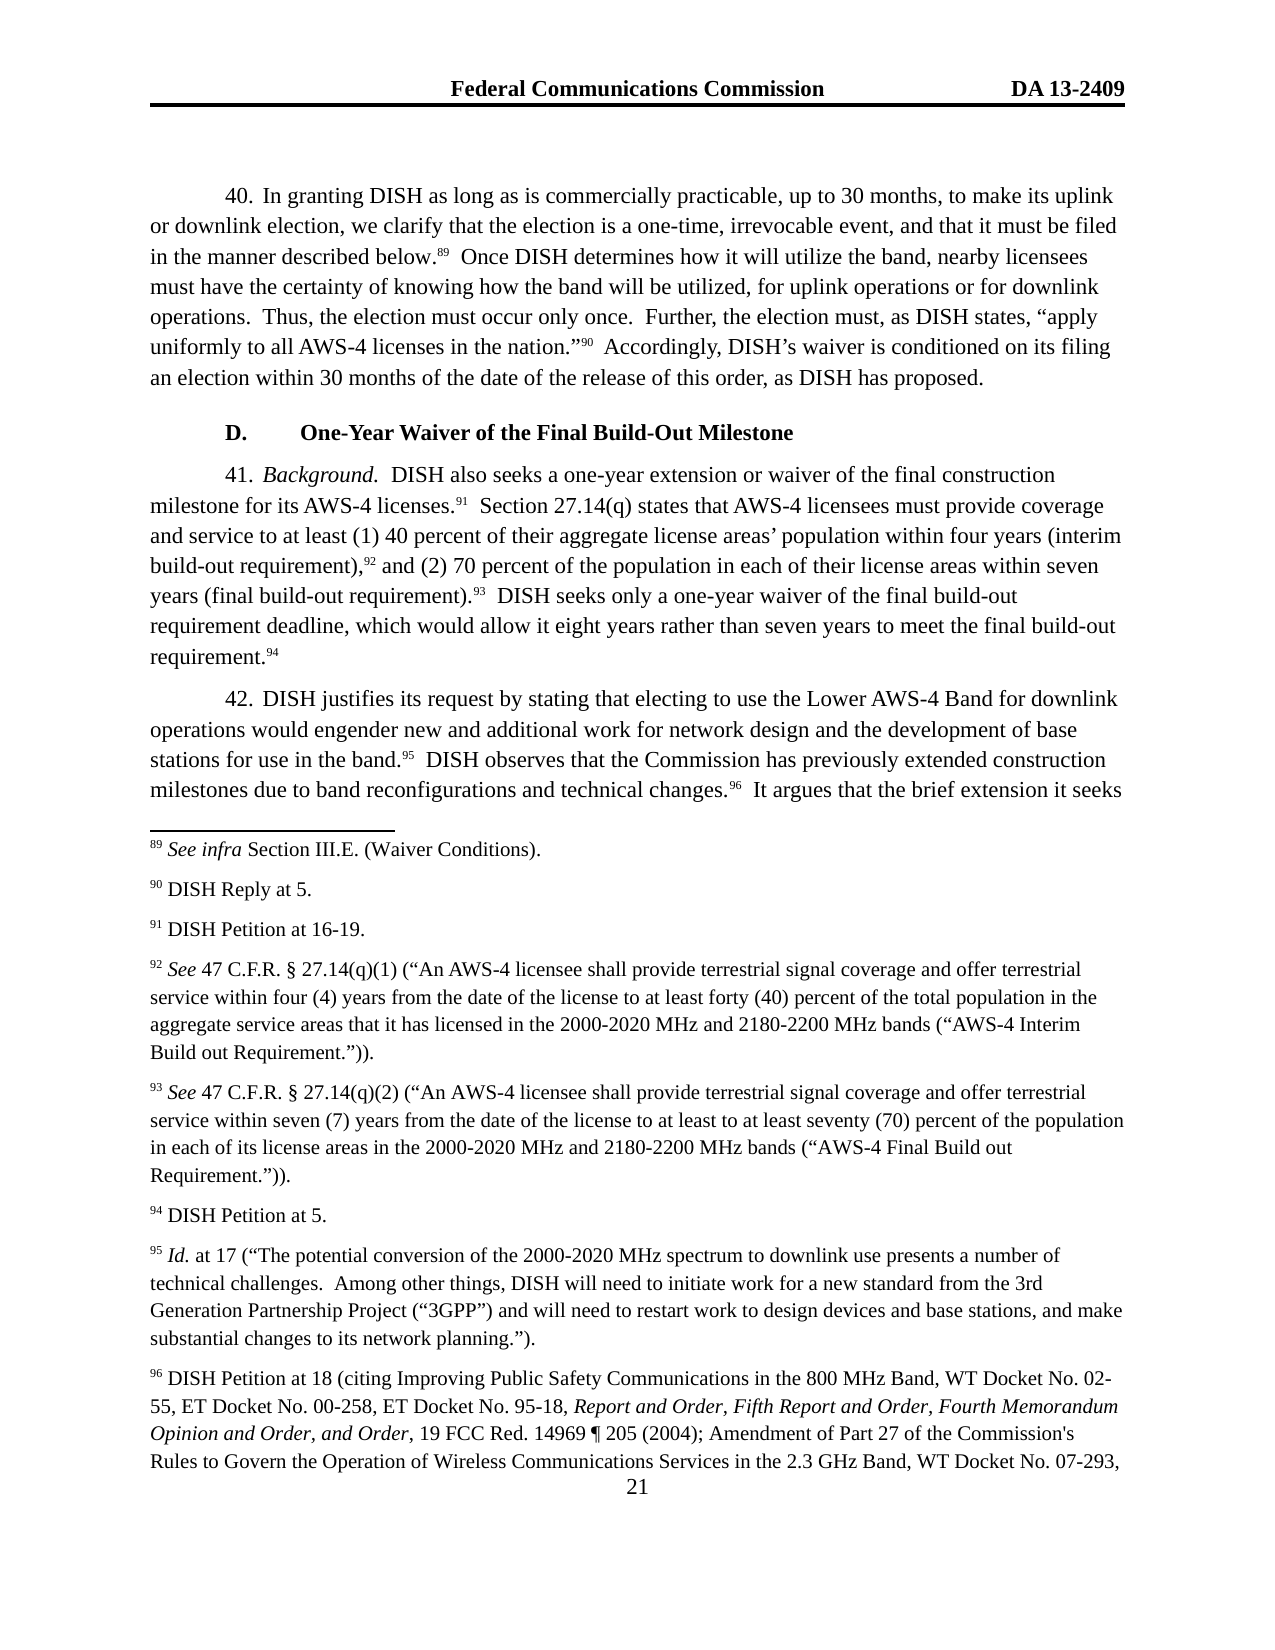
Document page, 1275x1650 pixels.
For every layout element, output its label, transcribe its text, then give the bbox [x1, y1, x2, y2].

text Background. DISH also seeks a one-year extension or waiver of the final construction milestone for its AWS-4 licenses. Section 27.14(q) states that AWS-4 licensees must provide coverage and service to at least (1) 40 percent of their aggregate license areas’ population within four years (interim build-out requirement), and (2) 70 percent of the population in each of their license areas within seven years (final build-out requirement). DISH seeks only a one-year waiver of the final build-out requirement deadline, which would allow it eight years rather than seven years to meet the final build-out requirement. [150, 461, 1125, 669]
text DISH justifies its request by stating that electing to use the Lower AWS-4 Band for downlink operations would engender new and additional work for network design and the development of base stations for use in the band. DISH observes that the Commission has previously extended construction milestones due to band reconfigurations and technical changes. It argues that the brief extension it seeks would promote the public interest by spurring broadband deployment, making more efficient use of available spectrum, and encouraging innovation. DISH also notes that it does not seek an extension of the applicable interim build-out milestone that applies to the 2000-2020 MHz band. [150, 685, 1125, 802]
text In granting DISH as long as is commercially practicable, up to 30 months, to make its uplink or downlink election, we clarify that the election is a one-time, irrevocable event, and that it must be filed in the manner described below. Once DISH determines how it will utilize the band, nearby licensees must have the certainty of knowing how the band will be utilized, for uplink operations or for downlink operations. Thus, the election must occur only once. Further, the election must, as DISH states, “apply uniformly to all AWS-4 licenses in the nation.” Accordingly, DISH’s waiver is conditioned on its filing an election within 30 months of the date of the release of this order, as DISH has proposed. [150, 182, 1125, 390]
subtitle One-Year Waiver of the Final Build-Out Milestone [225, 419, 1125, 445]
